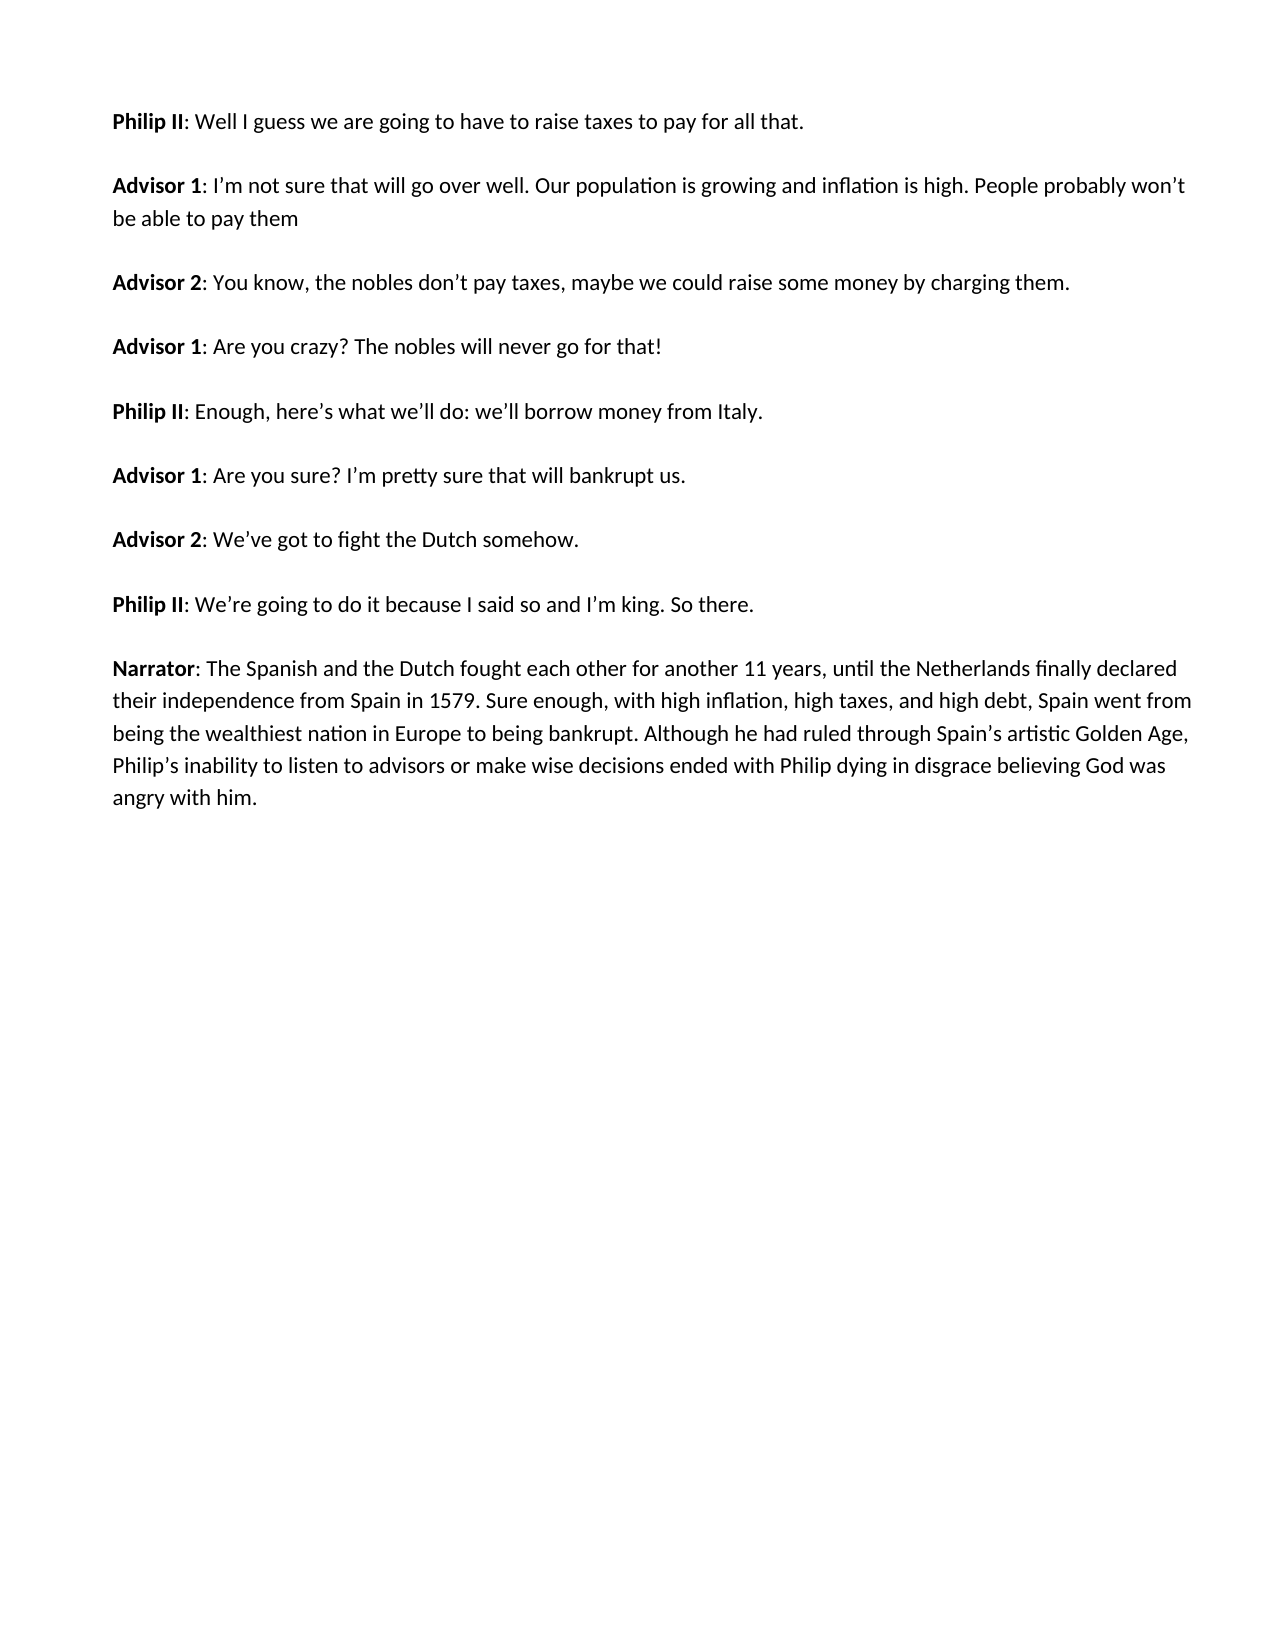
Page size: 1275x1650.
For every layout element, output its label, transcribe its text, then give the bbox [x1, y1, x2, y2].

list Advisor 1: Are you sure? I’m pretty sure that will bankrupt us. [112, 461, 1200, 489]
list Advisor 1: Are you crazy? The nobles will never go for that! [112, 332, 1200, 361]
list Philip II: We’re going to do it because I said so and I’m king. So there. [112, 590, 1200, 618]
list Advisor 2: We’ve got to fight the Dutch somehow. [112, 526, 1200, 554]
list Philip II: Well I guess we are going to have to raise taxes to pay for all that. [112, 107, 1200, 135]
list Philip II: Enough, here’s what we’ll do: we’ll borrow money from Italy. [112, 397, 1200, 425]
list Advisor 1: I’m not sure that will go over well. Our population is growing and inflation is high. People probably won’t be able to pay them [112, 172, 1200, 232]
list Advisor 2: You know, the nobles don’t pay taxes, maybe we could raise some money by charging them. [112, 268, 1200, 296]
list Narrator: The Spanish and the Dutch fought each other for another 11 years, until the Netherlands finally declared their independence from Spain in 1579. Sure enough, with high inflation, high taxes, and high debt, Spain went from being the wealthiest nation in Europe to being bankrupt. Although he had ruled through Spain’s artistic Golden Age, Philip’s inability to listen to advisors or make wise decisions ended with Philip dying in disgrace believing God was angry with him. [112, 654, 1200, 811]
